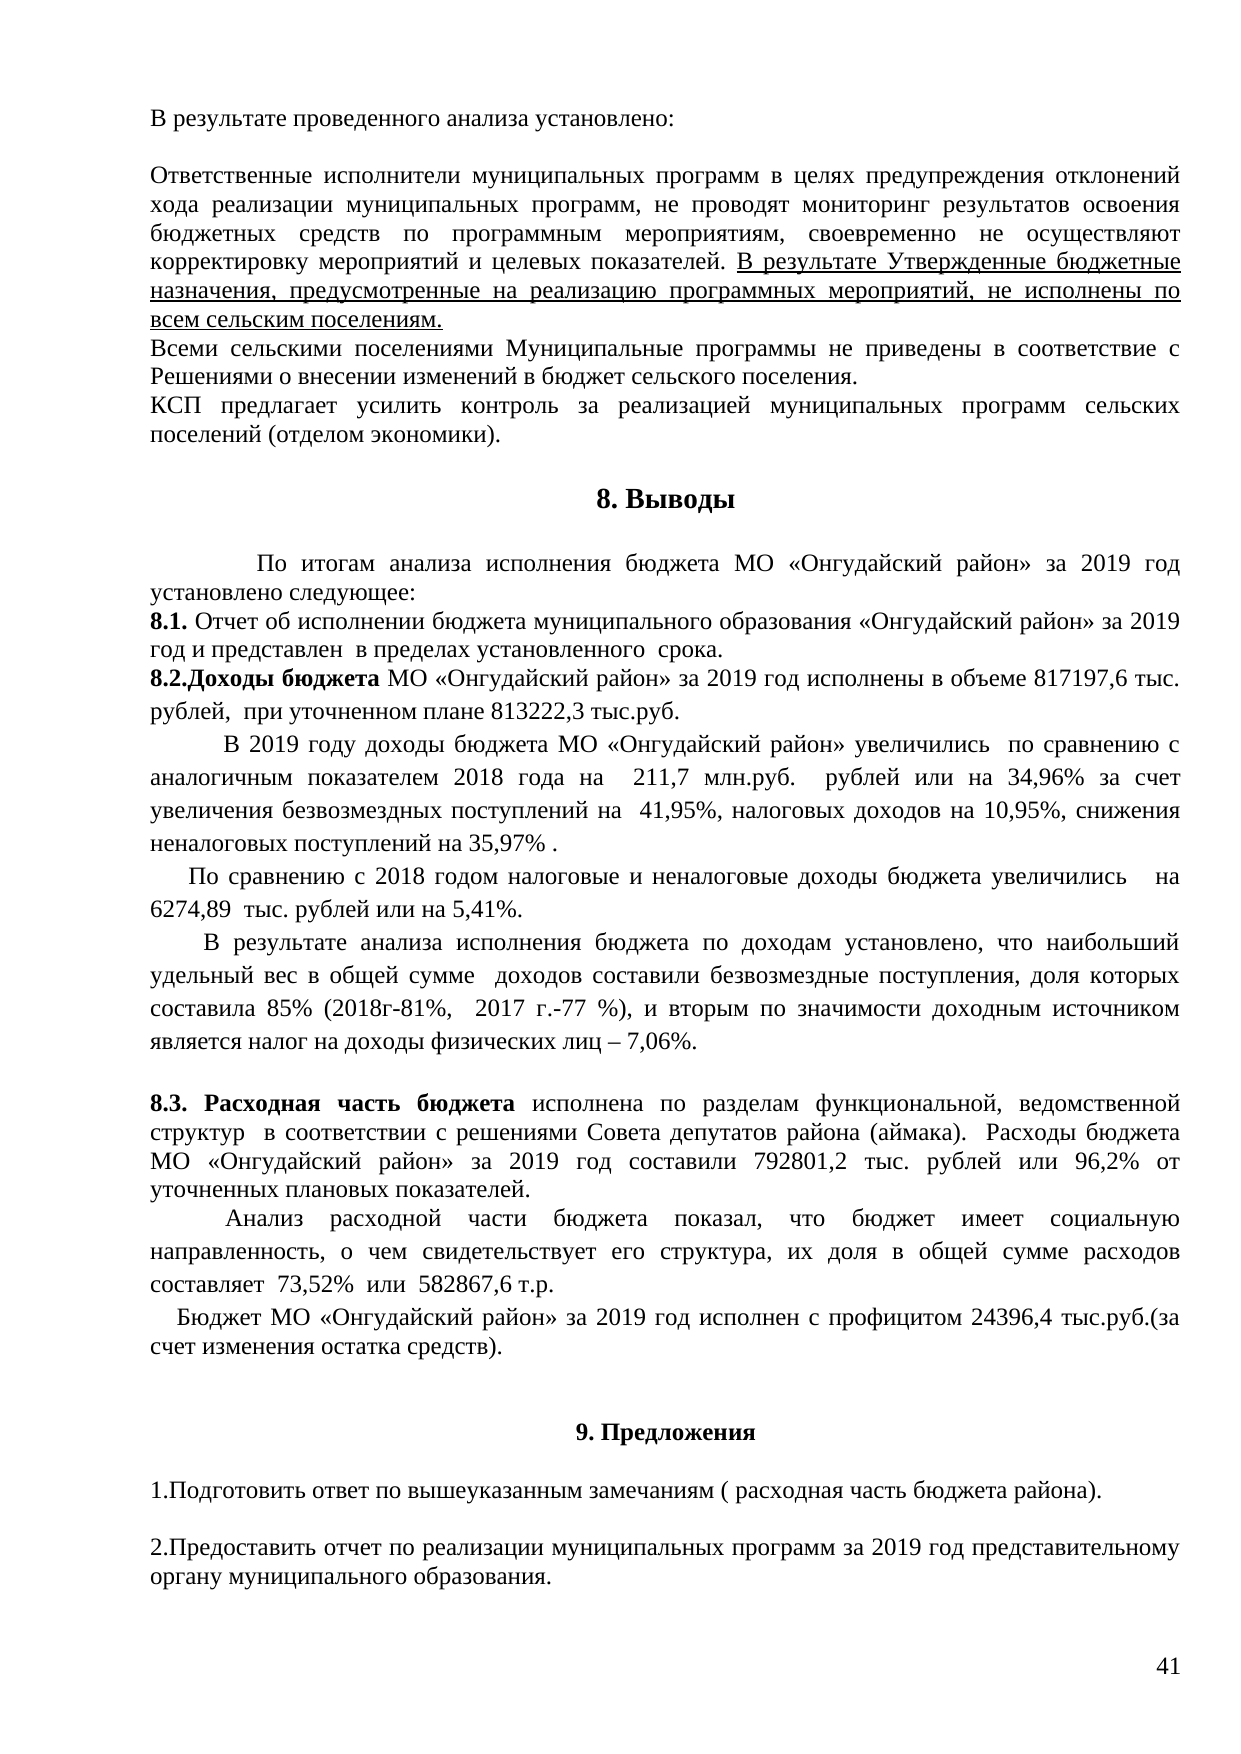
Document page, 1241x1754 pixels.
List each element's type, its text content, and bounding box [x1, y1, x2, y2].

text КСП предлагает усилить контроль за реализацией муниципальных программ сельских поселений (отделом экономики). [150, 390, 1181, 448]
text В результате проведенного анализа установлено: [150, 103, 1181, 131]
text Анализ расходной части бюджета показал, что бюджет имеет социальную направленность, о чем свидетельствует его структура, их доля в общей сумме расходов составляет 73,52% или 582867,6 т.р. [150, 1203, 1181, 1298]
text Бюджет МО «Онгудайский район» за 2019 год исполнен с профицитом 24396,4 тыс.руб.(за счет изменения остатка средств). [150, 1302, 1181, 1360]
text 8. Выводы [150, 481, 1181, 515]
text В 2019 году доходы бюджета МО «Онгудайский район» увеличились по сравнению с аналогичным показателем 2018 года на 211,7 млн.руб. рублей или на 34,96% за счет увеличения безвозмездных поступлений на 41,95%, налоговых доходов на 10,95%, снижения неналоговых поступлений на 35,97% . [150, 729, 1181, 857]
text Ответственные исполнители муниципальных программ в целях предупреждения отклонений хода реализации муниципальных программ, не проводят мониторинг результатов освоения бюджетных средств по программным мероприятиям, своевременно не осуществляют корректировку мероприятий и целевых показателей. В результате Утвержденные бюджетные назначения, предусмотренные на реализацию программных мероприятий, не исполнены по всем сельским поселениям. [150, 302, 1181, 333]
text 8.2.Доходы бюджета МО «Онгудайский район» за 2019 год исполнены в объеме 817197,6 тыс. рублей, при уточненном плане 813222,3 тыс.руб. [150, 663, 1181, 725]
text 9. Предложения [150, 1417, 1181, 1446]
text 2.Предоставить отчет по реализации муниципальных программ за 2019 год представительному органу муниципального образования. [150, 1532, 1181, 1590]
text Ответственные исполнители муниципальных программ в целях предупреждения отклонений хода реализации муниципальных программ, не проводят мониторинг результатов освоения бюджетных средств по программным мероприятиям, своевременно не осуществляют корректировку мероприятий и целевых показателей. В результате Утвержденные бюджетные назначения, предусмотренные на реализацию программных мероприятий, не исполнены по всем сельским поселениям. [150, 160, 1181, 300]
text Всеми сельскими поселениями Муниципальные программы не приведены в соответствие с Решениями о внесении изменений в бюджет сельского поселения. [150, 333, 1181, 390]
text 1.Подготовить ответ по вышеуказанным замечаниям ( расходная часть бюджета района). [150, 1475, 1181, 1503]
text В результате анализа исполнения бюджета по доходам установлено, что наибольший удельный вес в общей сумме доходов составили безвозмездные поступления, доля которых составила 85% (2018г-81%, 2017 г.-77 %), и вторым по значимости доходным источником является налог на доходы физических лиц – 7,06%. [150, 927, 1181, 1055]
text По сравнению с 2018 годом налоговые и неналоговые доходы бюджета увеличились на 6274,89 тыс. рублей или на 5,41%. [150, 861, 1181, 923]
text 8.3. Расходная часть бюджета исполнена по разделам функциональной, ведомственной структур в соответствии с решениями Совета депутатов района (аймака). Расходы бюджета МО «Онгудайский район» за 2019 год составили 792801,2 тыс. рублей или 96,2% от уточненных плановых показателей. [150, 1088, 1181, 1203]
text 8.1. Отчет об исполнении бюджета муниципального образования «Онгудайский район» за 2019 год и представлен в пределах установленного срока. [150, 606, 1181, 663]
text По итогам анализа исполнения бюджета МО «Онгудайский район» за 2019 год установлено следующее: [150, 548, 1181, 606]
